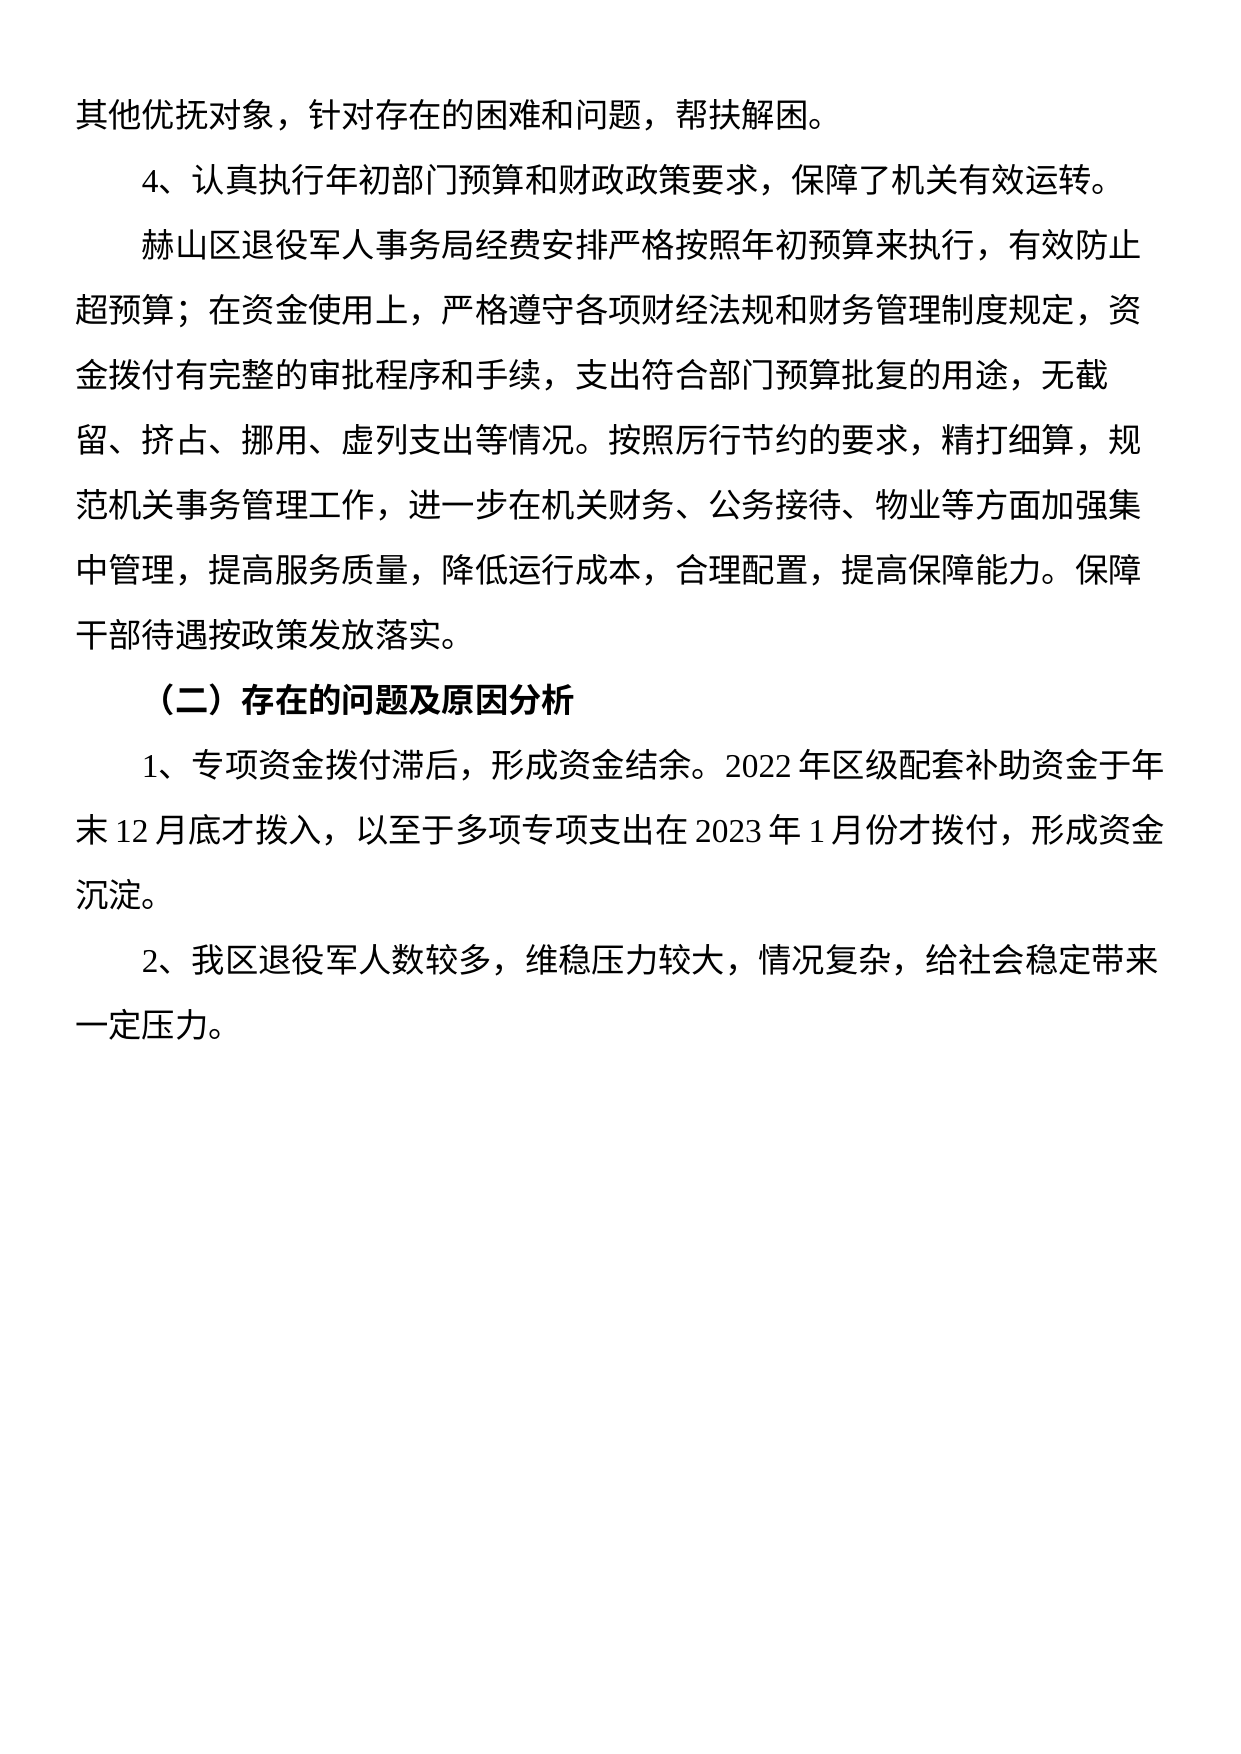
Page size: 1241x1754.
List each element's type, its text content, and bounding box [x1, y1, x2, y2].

text 1、专项资金拨付滞后，形成资金结余。2022年区级配套补助资金于年末12月底才拨入，以至于多项专项支出在2023年1月份才拨付，形成资金沉淀。 [75, 731, 1165, 926]
text 赫山区退役军人事务局经费安排严格按照年初预算来执行，有效防止超预算；在资金使用上，严格遵守各项财经法规和财务管理制度规定，资金拨付有完整的审批程序和手续，支出符合部门预算批复的用途，无截留、挤占、挪用、虚列支出等情况。按照厉行节约的要求，精打细算，规范机关事务管理工作，进一步在机关财务、公务接待、物业等方面加强集中管理，提高服务质量，降低运行成本，合理配置，提高保障能力。保障干部待遇按政策发放落实。 [75, 211, 1165, 666]
text （二）存在的问题及原因分析 [75, 666, 1165, 731]
text 2、我区退役军人数较多，维稳压力较大，情况复杂，给社会稳定带来一定压力。 [75, 926, 1165, 1056]
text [75, 81, 1165, 146]
text 4、认真执行年初部门预算和财政政策要求，保障了机关有效运转。 [75, 146, 1165, 211]
